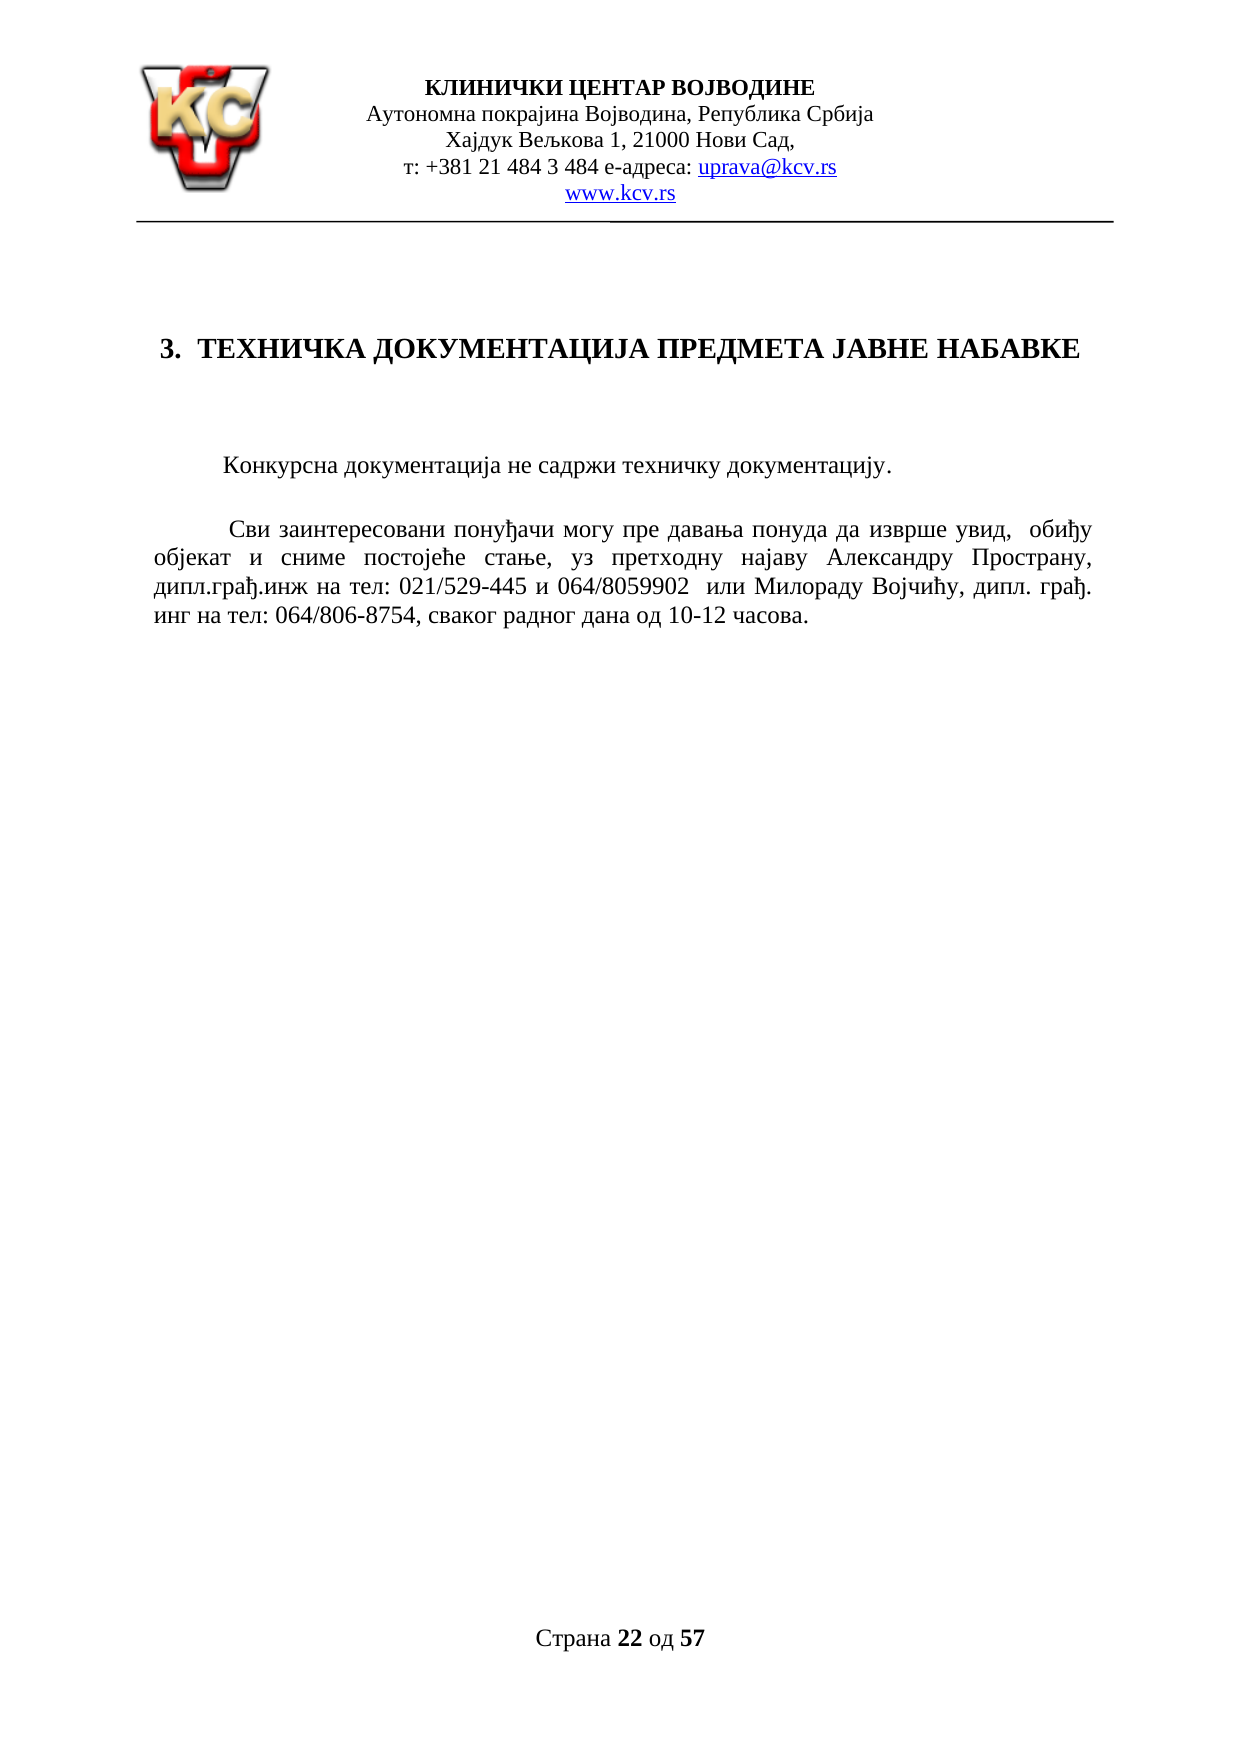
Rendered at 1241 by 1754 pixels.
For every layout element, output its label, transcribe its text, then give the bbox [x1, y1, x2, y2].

text Конкурсна документација не садржи техничку документацију. [148, 451, 1092, 479]
subtitle ТЕХНИЧКА ДОКУМЕНТАЦИЈА ПРЕДМЕТА ЈАВНЕ НАБАВКЕ [148, 331, 1092, 364]
picture [137, 62, 274, 193]
table_header Сви заинтересовани понуђачи могу пре давања понуда да изврше увид, обиђу објекат и сниме постојеће стање, уз претходну најаву Александру Пространу, дипл.грађ.инж на тел: 021/529-445 и 064/8059902 или Милораду Војчићу, дипл. грађ. инг на тел: 064/806-8754, сваког радног дана од 10-12 часова. [148, 479, 1098, 634]
